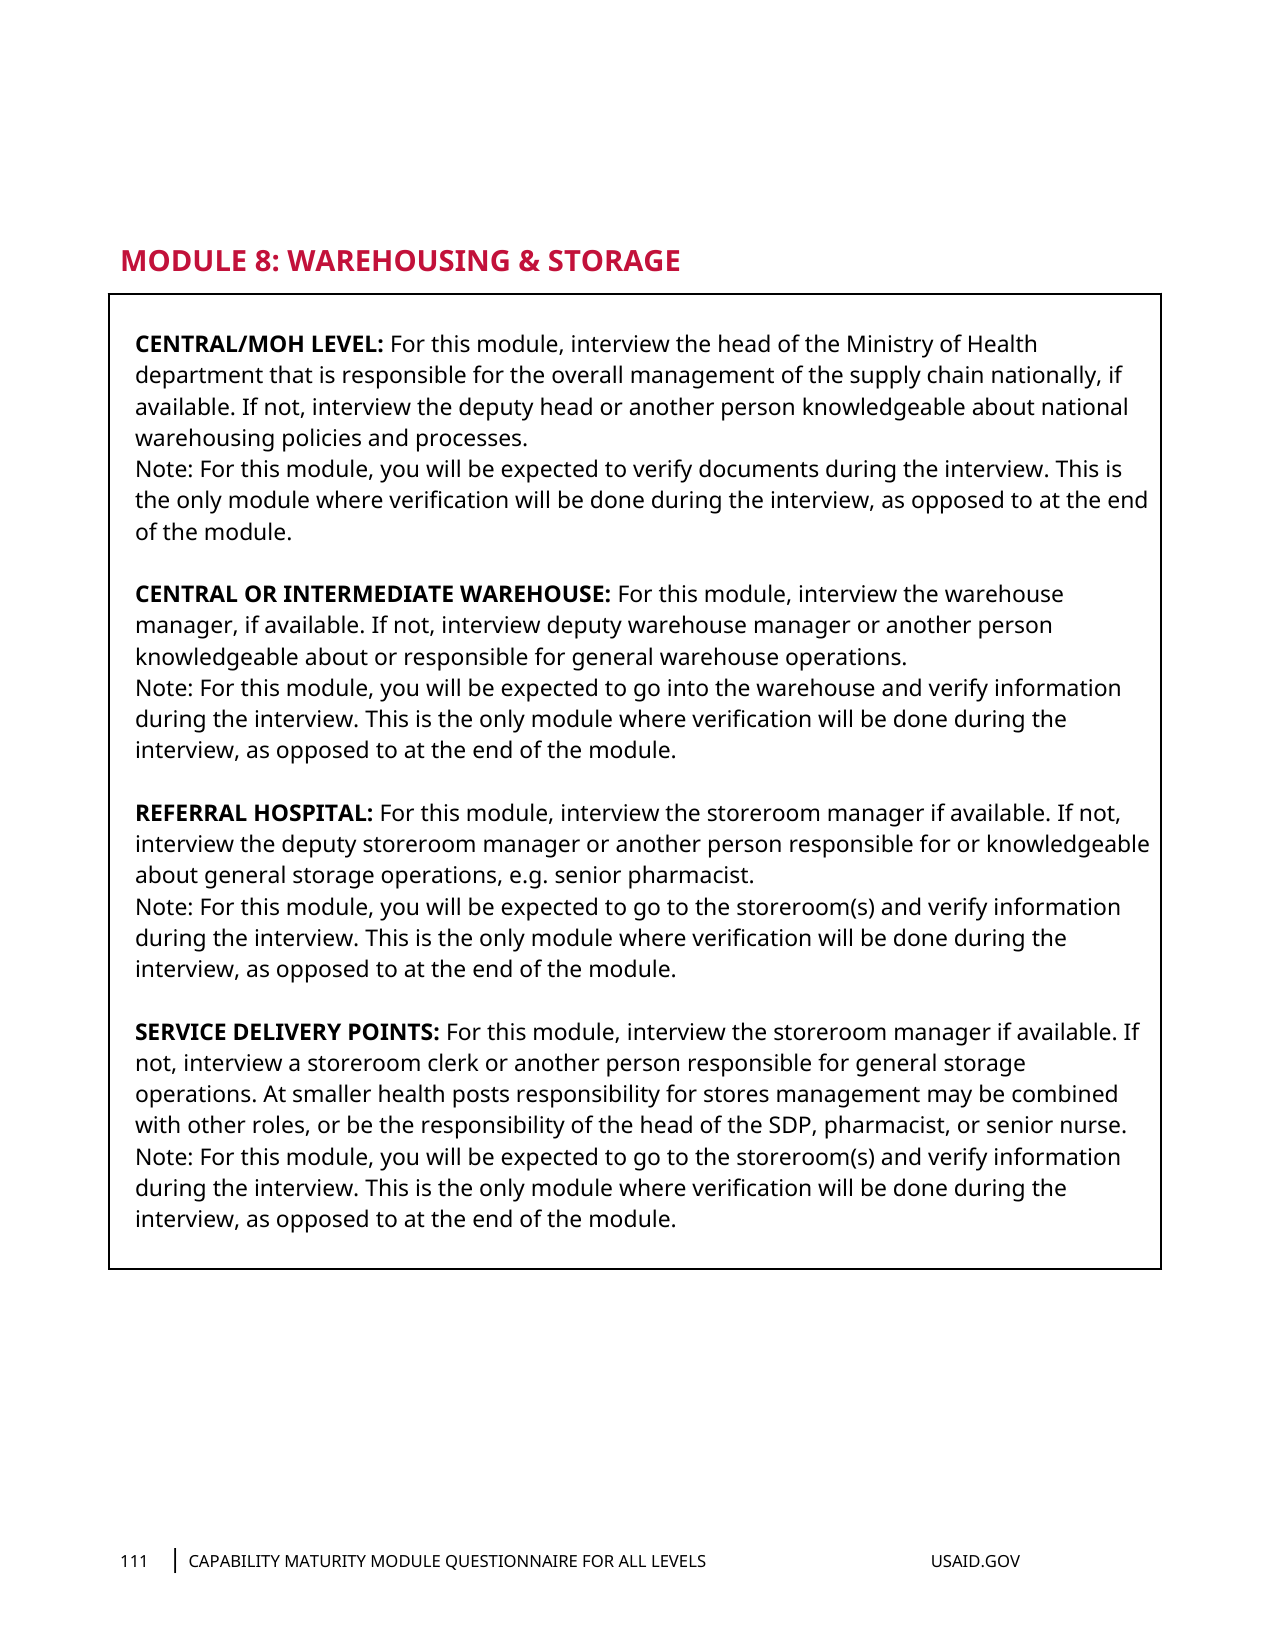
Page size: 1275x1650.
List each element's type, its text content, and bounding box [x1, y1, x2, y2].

subtitle Module 8: Warehousing & Storage [120, 240, 1152, 280]
text Note: For this module, you will be expected to go into the warehouse and verify information during the interview. This is the only module where verification will be done during the interview, as opposed to at the end of the module. [110, 668, 1160, 766]
text Note: For this module, you will be expected to go to the storeroom(s) and verify information during the interview. This is the only module where verification will be done during the interview, as opposed to at the end of the module. [110, 886, 1160, 984]
text Note: For this module, you will be expected to go to the storeroom(s) and verify information during the interview. This is the only module where verification will be done during the interview, as opposed to at the end of the module. [110, 1136, 1160, 1234]
text CENTRAL OR INTERMEDIATE WAREHOUSE: For this module, interview the warehouse manager, if available. If not, interview deputy warehouse manager or another person knowledgeable about or responsible for general warehouse operations. [110, 574, 1160, 668]
text REFERRAL HOSPITAL: For this module, interview the storeroom manager if available. If not, interview the deputy storeroom manager or another person responsible for or knowledgeable about general storage operations, e.g. senior pharmacist. [110, 793, 1160, 886]
text Note: For this module, you will be expected to verify documents during the interview. This is the only module where verification will be done during the interview, as opposed to at the end of the module. [110, 449, 1160, 547]
text CENTRAL/MOH LEVEL: For this module, interview the head of the Ministry of Health department that is responsible for the overall management of the supply chain nationally, if available. If not, interview the deputy head or another person knowledgeable about national warehousing policies and processes. [110, 324, 1160, 449]
text SERVICE DELIVERY POINTS: For this module, interview the storeroom manager if available. If not, interview a storeroom clerk or another person responsible for general storage operations. At smaller health posts responsibility for stores management may be combined with other roles, or be the responsibility of the head of the SDP, pharmacist, or senior nurse. [110, 1011, 1160, 1136]
